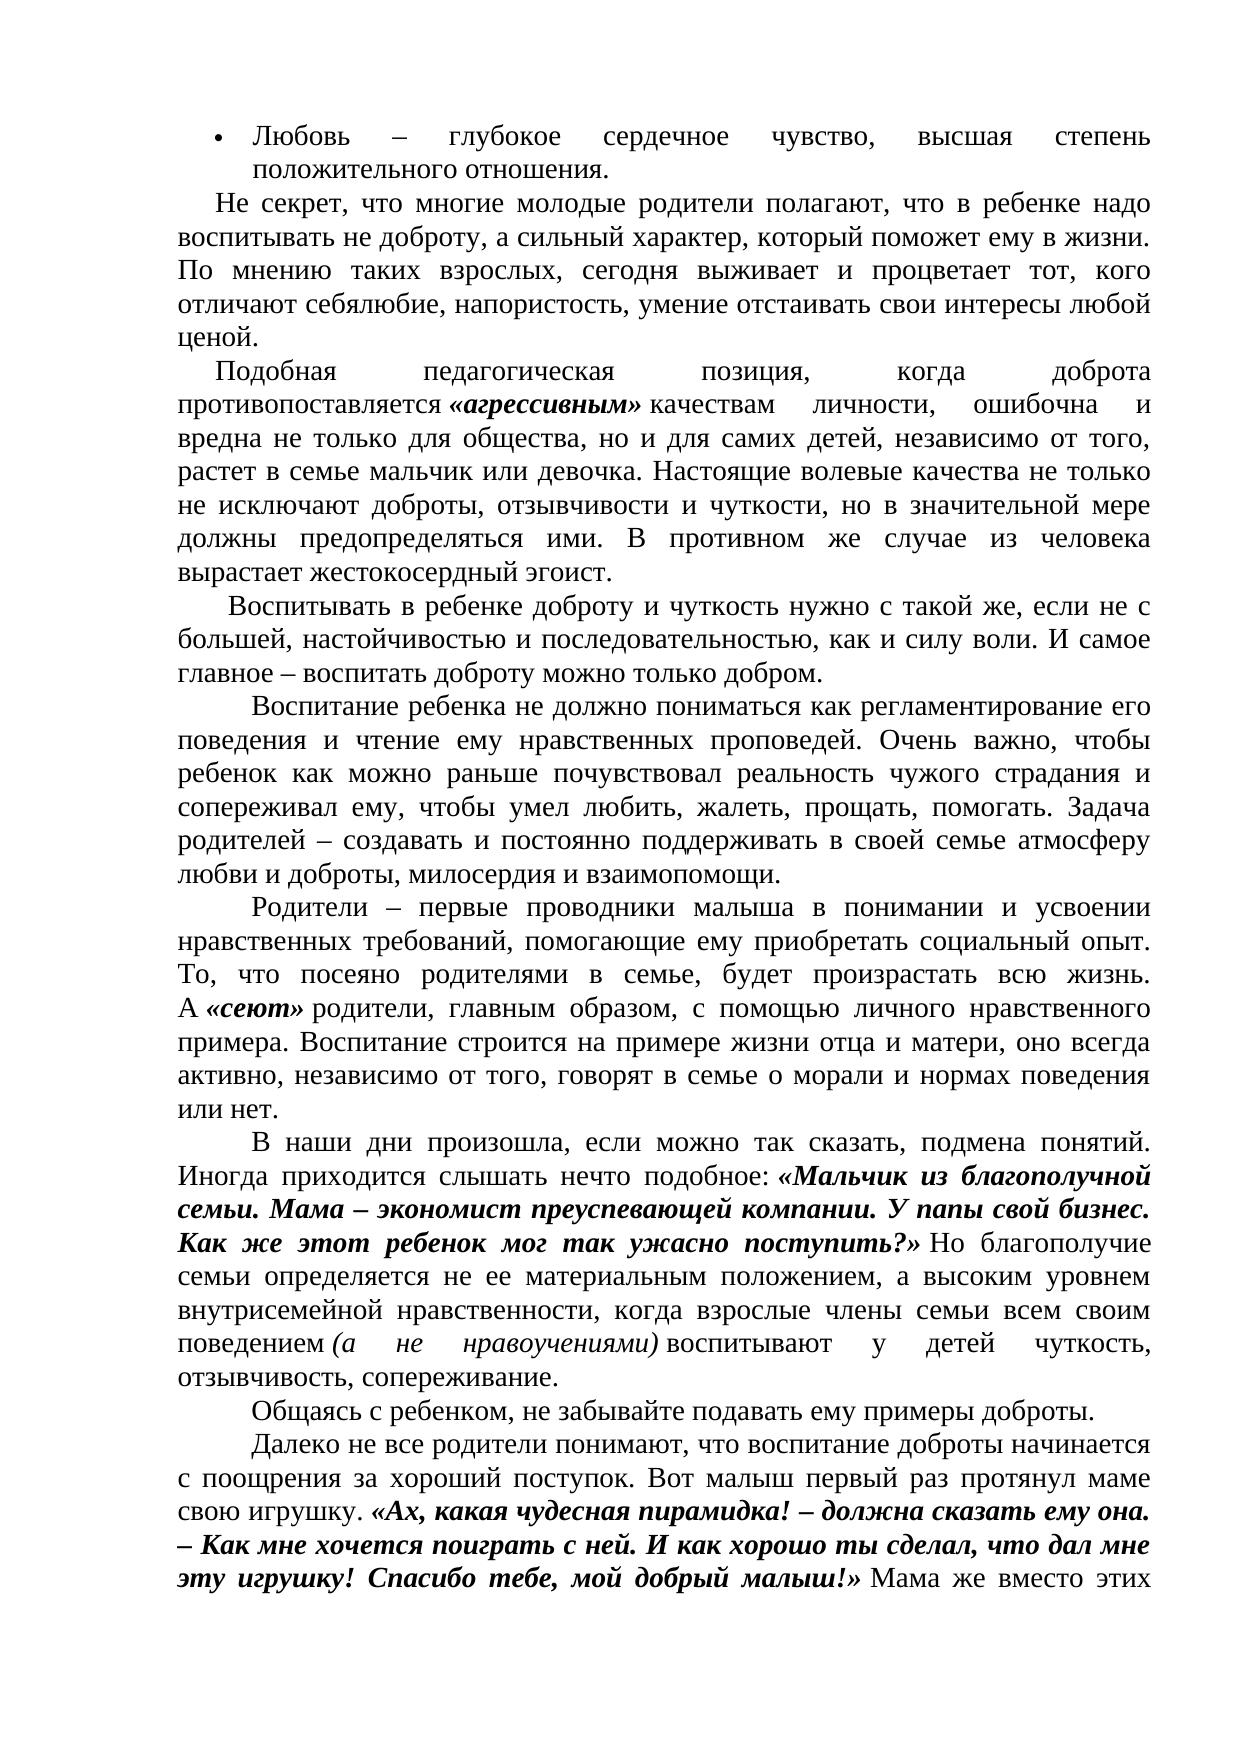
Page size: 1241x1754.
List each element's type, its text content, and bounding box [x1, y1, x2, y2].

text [177, 1426, 1152, 1594]
text Родители – первые проводники малыша в понимании и усвоении нравственных требований, помогающие ему приобретать социальный опыт. То, что посеяно родителями в семье, будет произрастать всю жизнь. А «сеют» родители, главным образом, с помощью личного нравственного примера. Воспитание строится на примере жизни отца и матери, оно всегда активно, независимо от того, говорят в семье о морали и нормах поведения или нет. [177, 889, 1152, 1124]
list Любовь – глубокое сердечное чувство, высшая степень положительного отношения. [215, 118, 1152, 185]
text Общаясь с ребенком, не забывайте подавать ему примеры доброты. [177, 1393, 1152, 1426]
text Воспитывать в ребенке доброту и чуткость нужно с такой же, если не с большей, настойчивостью и последовательностью, как и силу воли. И самое главное – воспитать доброту можно только добром. [177, 588, 1152, 688]
text Подобная педагогическая позиция, когда доброта противопоставляется «агрессивным» качествам личности, ошибочна и вредна не только для общества, но и для самих детей, независимо от того, растет в семье мальчик или девочка. Настоящие волевые качества не только не исключают доброты, отзывчивости и чуткости, но в значительной мере должны предопределяться ими. В противном же случае из человека вырастает жестокосердный эгоист. [177, 353, 1152, 588]
text В наши дни произошла, если можно так сказать, подмена понятий. Иногда приходится слышать нечто подобное: «Мальчик из благополучной семьи. Мама – экономист преуспевающей компании. У папы свой бизнес. Как же этот ребенок мог так ужасно поступить?» Но благополучие семьи определяется не ее материальным положением, а высоким уровнем внутрисемейной нравственности, когда взрослые члены семьи всем своим поведением (а не нравоучениями) воспитывают у детей чуткость, отзывчивость, сопереживание. [177, 1124, 1152, 1393]
text Воспитание ребенка не должно пониматься как регламентирование его поведения и чтение ему нравственных проповедей. Очень важно, чтобы ребенок как можно раньше почувствовал реальность чужого страдания и сопереживал ему, чтобы умел любить, жалеть, прощать, помогать. Задача родителей – создавать и постоянно поддерживать в своей семье атмосферу любви и доброты, милосердия и взаимопомощи. [177, 688, 1152, 889]
text Не секрет, что многие молодые родители полагают, что в ребенке надо воспитывать не доброту, а сильный характер, который поможет ему в жизни. По мнению таких взрослых, сегодня выживает и процветает тот, кого отличают себялюбие, напористость, умение отстаивать свои интересы любой ценой. [177, 185, 1152, 353]
